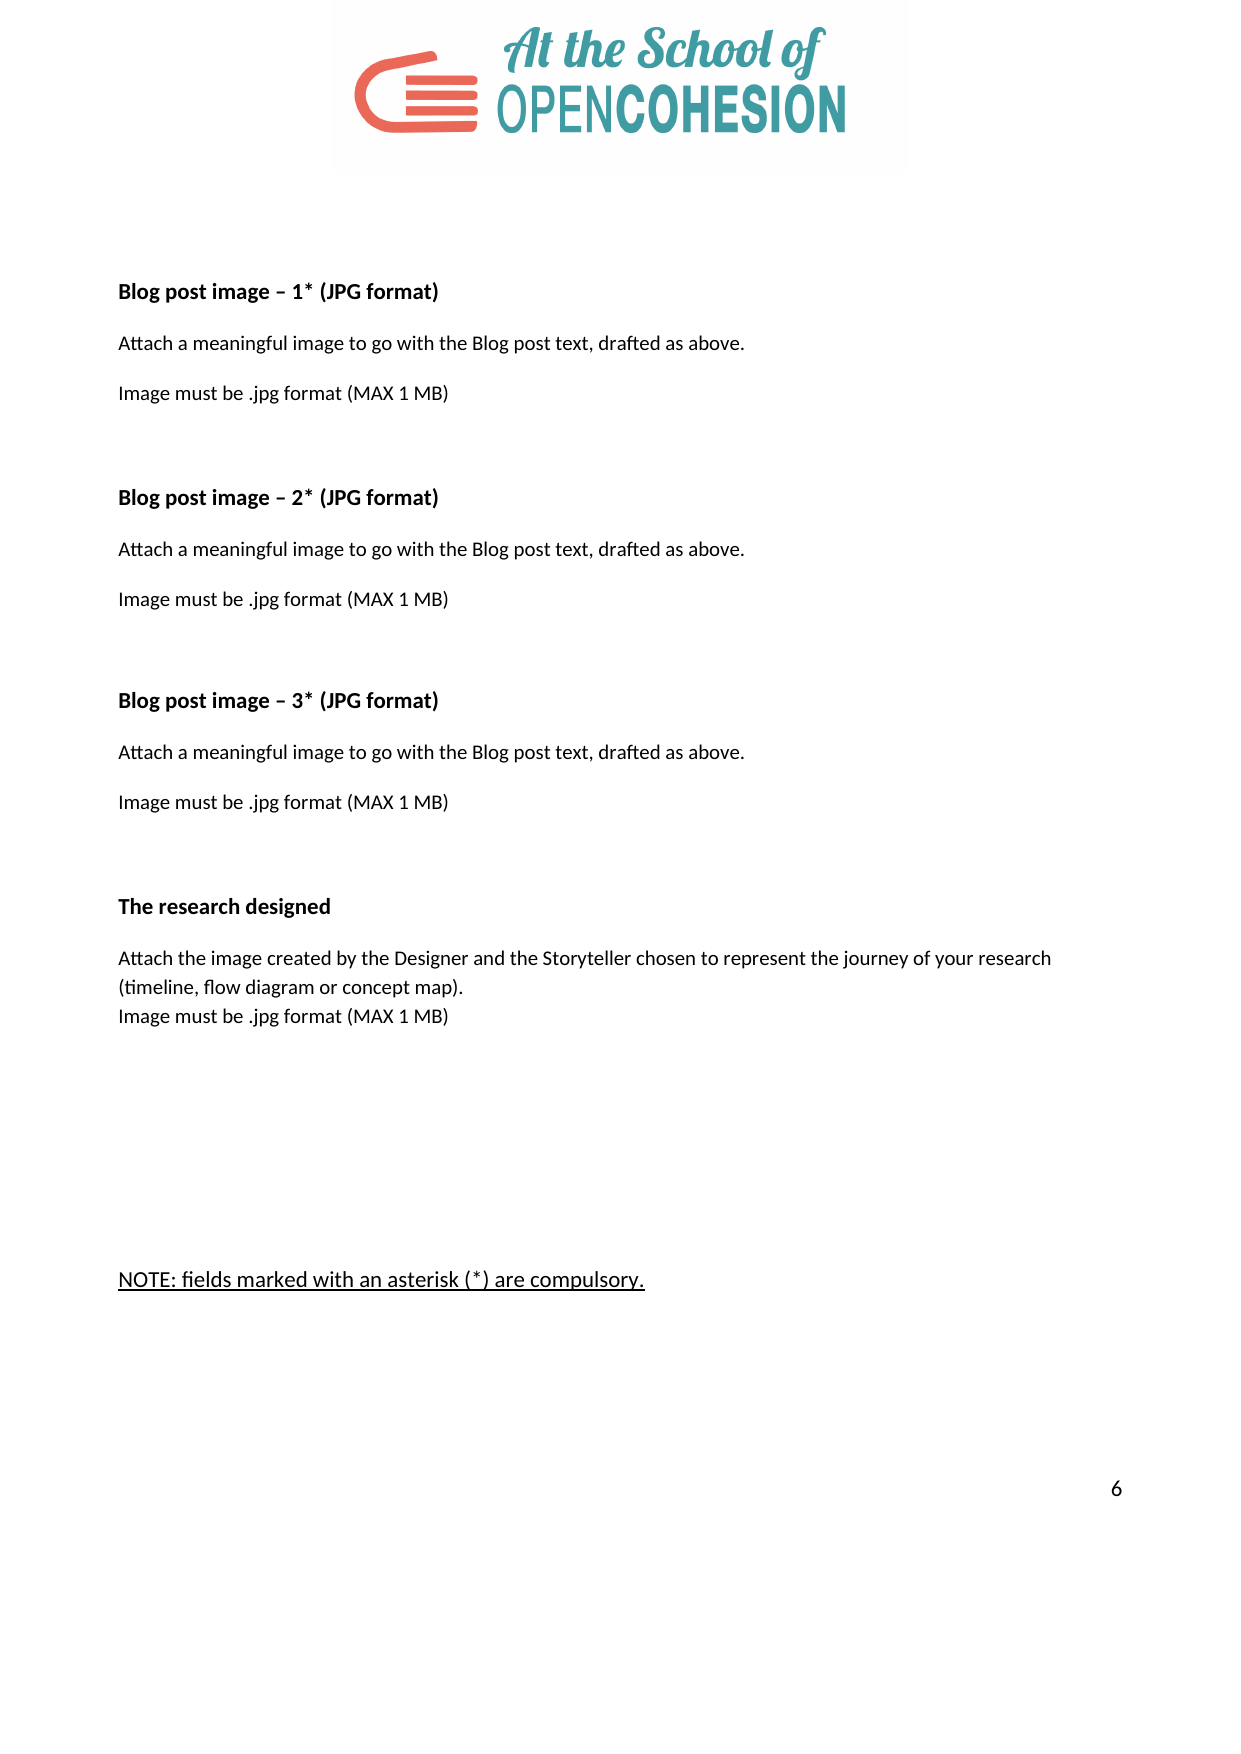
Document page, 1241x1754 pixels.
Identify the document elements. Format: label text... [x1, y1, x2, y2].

text Blog post image – 1* (JPG format) [118, 277, 1122, 305]
text NOTE: fields marked with an asterisk (*) are compulsory. [118, 1265, 1122, 1293]
text Attach a meaningful image to go with the Blog post text, drafted as above. [118, 330, 1122, 355]
text Attach the image created by the Designer and the Storyteller chosen to represent the journey of your research (timeline, flow diagram or concept map). Image must be .jpg format (MAX 1 MB) [118, 945, 1122, 1029]
picture [331, 0, 909, 174]
text Attach a meaningful image to go with the Blog post text, drafted as above. [118, 536, 1122, 561]
text Attach a meaningful image to go with the Blog post text, drafted as above. [118, 739, 1122, 764]
text Blog post image – 2* (JPG format) [118, 483, 1122, 511]
text The research designed [118, 892, 1122, 920]
text Image must be .jpg format (MAX 1 MB) [118, 586, 1122, 611]
text Image must be .jpg format (MAX 1 MB) [118, 789, 1122, 814]
text Image must be .jpg format (MAX 1 MB) [118, 380, 1122, 405]
text Blog post image – 3* (JPG format) [118, 686, 1122, 714]
